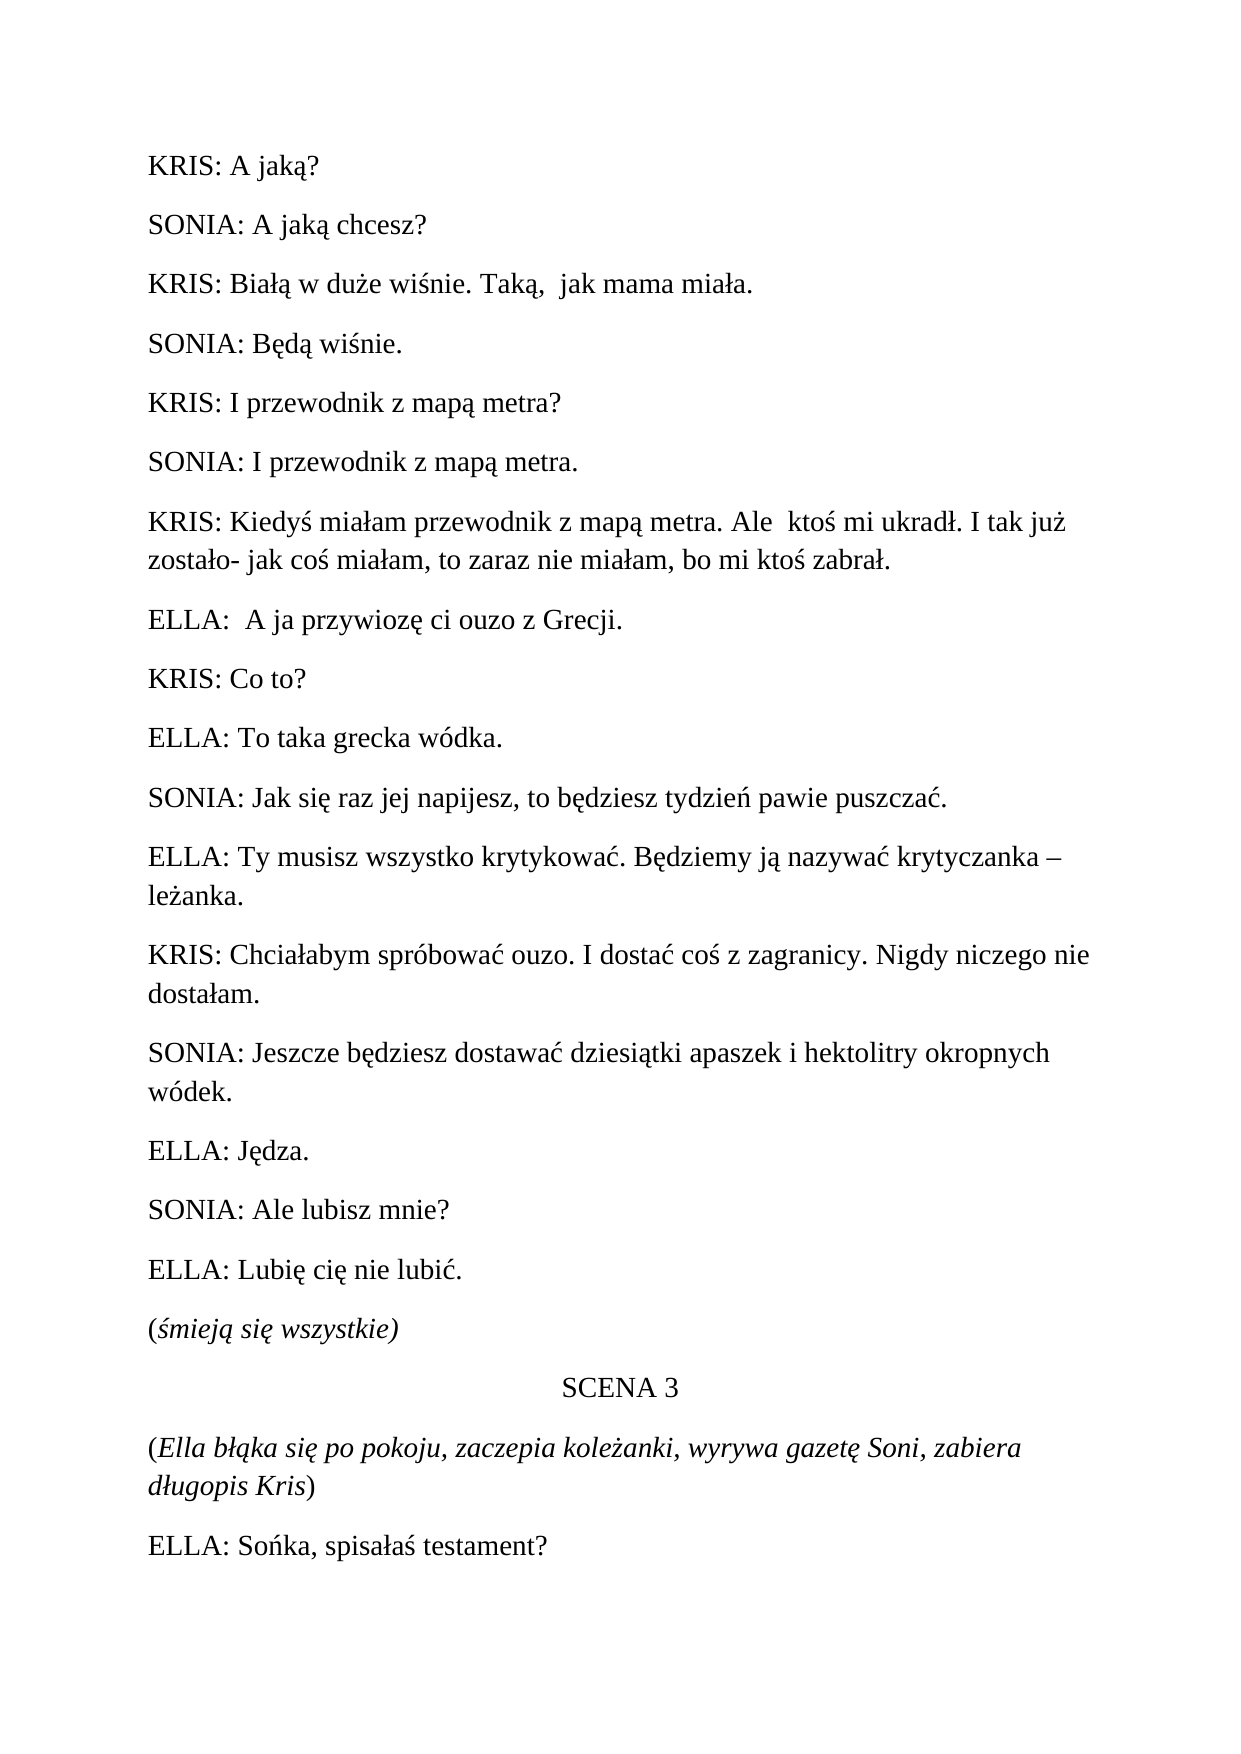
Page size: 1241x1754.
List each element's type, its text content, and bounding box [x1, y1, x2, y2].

text ELLA: Lubię cię nie lubić. [148, 1252, 1093, 1285]
text ELLA: Sońka, spisałaś testament? [148, 1528, 1093, 1561]
text ELLA: Ty musisz wszystko krytykować. Będziemy ją nazywać krytyczanka – leżanka. [148, 839, 1093, 911]
text KRIS: I przewodnik z mapą metra? [148, 385, 1093, 419]
text KRIS: Białą w duże wiśnie. Taką, jak mama miała. [148, 266, 1093, 300]
text ELLA: Jędza. [148, 1133, 1093, 1167]
text KRIS: Co to? [148, 661, 1093, 695]
text SONIA: Będą wiśnie. [148, 326, 1093, 359]
text ELLA: To taka grecka wódka. [148, 721, 1093, 754]
text SCENA 3 [148, 1371, 1093, 1404]
text KRIS: A jaką? [148, 148, 1093, 181]
text ELLA: A ja przywiozę ci ouzo z Grecji. [148, 602, 1093, 635]
text KRIS: Kiedyś miałam przewodnik z mapą metra. Ale ktoś mi ukradł. I tak już zostało- jak coś miałam, to zaraz nie miałam, bo mi ktoś zabrał. [148, 504, 1093, 576]
text SONIA: Jeszcze będziesz dostawać dziesiątki apaszek i hektolitry okropnych wódek. [148, 1035, 1093, 1107]
text SONIA: Ale lubisz mnie? [148, 1192, 1093, 1226]
text KRIS: Chciałabym spróbować ouzo. I dostać coś z zagranicy. Nigdy niczego nie dostałam. [148, 937, 1093, 1009]
text SONIA: I przewodnik z mapą metra. [148, 444, 1093, 478]
text SONIA: A jaką chcesz? [148, 207, 1093, 241]
text (śmieją się wszystkie) [148, 1311, 1093, 1345]
text SONIA: Jak się raz jej napijesz, to będziesz tydzień pawie puszczać. [148, 780, 1093, 813]
text (Ella błąka się po pokoju, zaczepia koleżanki, wyrywa gazetę Soni, zabiera długopis Kris) [148, 1430, 1093, 1502]
